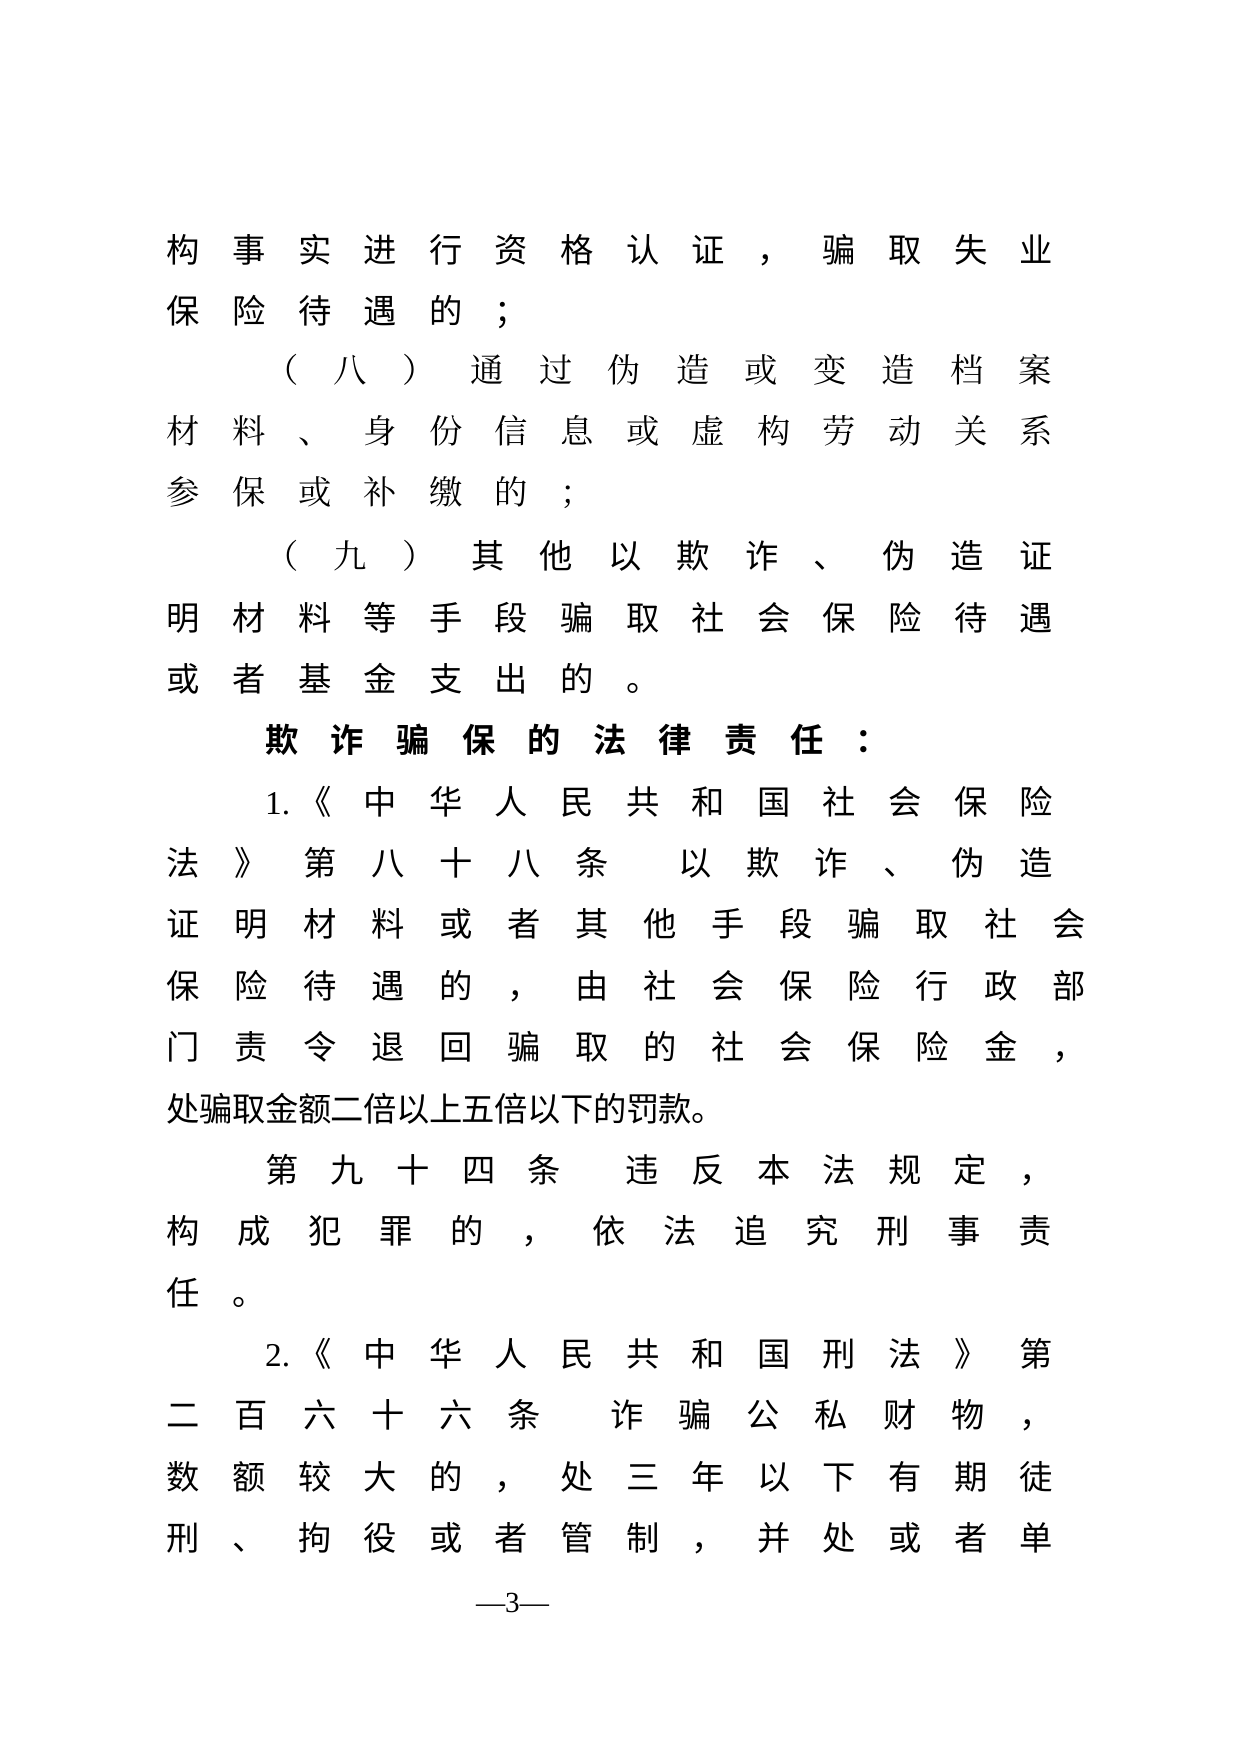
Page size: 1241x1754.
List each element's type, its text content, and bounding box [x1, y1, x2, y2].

list （八）通过伪造或变造档案材料、身份信息或虚构劳动关系参保或补缴的； [167, 339, 1085, 523]
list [167, 1321, 1085, 1567]
list 1.《中华人民共和国社会保险法》第八十八条 以欺诈、伪造证明材料或者其他手段骗取社会保险待遇的，由社会保险行政部门责令退回骗取的社会保险金，处骗取金额二倍以上五倍以下的罚款。 [167, 769, 1085, 1137]
list 欺诈骗保的法律责任： [167, 708, 1085, 769]
list 第九十四条 违反本法规定，构成犯罪的，依法追究刑事责任。 [167, 1137, 1085, 1321]
list （九）其他以欺诈、伪造证明材料等手段骗取社会保险待遇或者基金支出的。 [167, 523, 1085, 708]
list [167, 217, 1085, 339]
